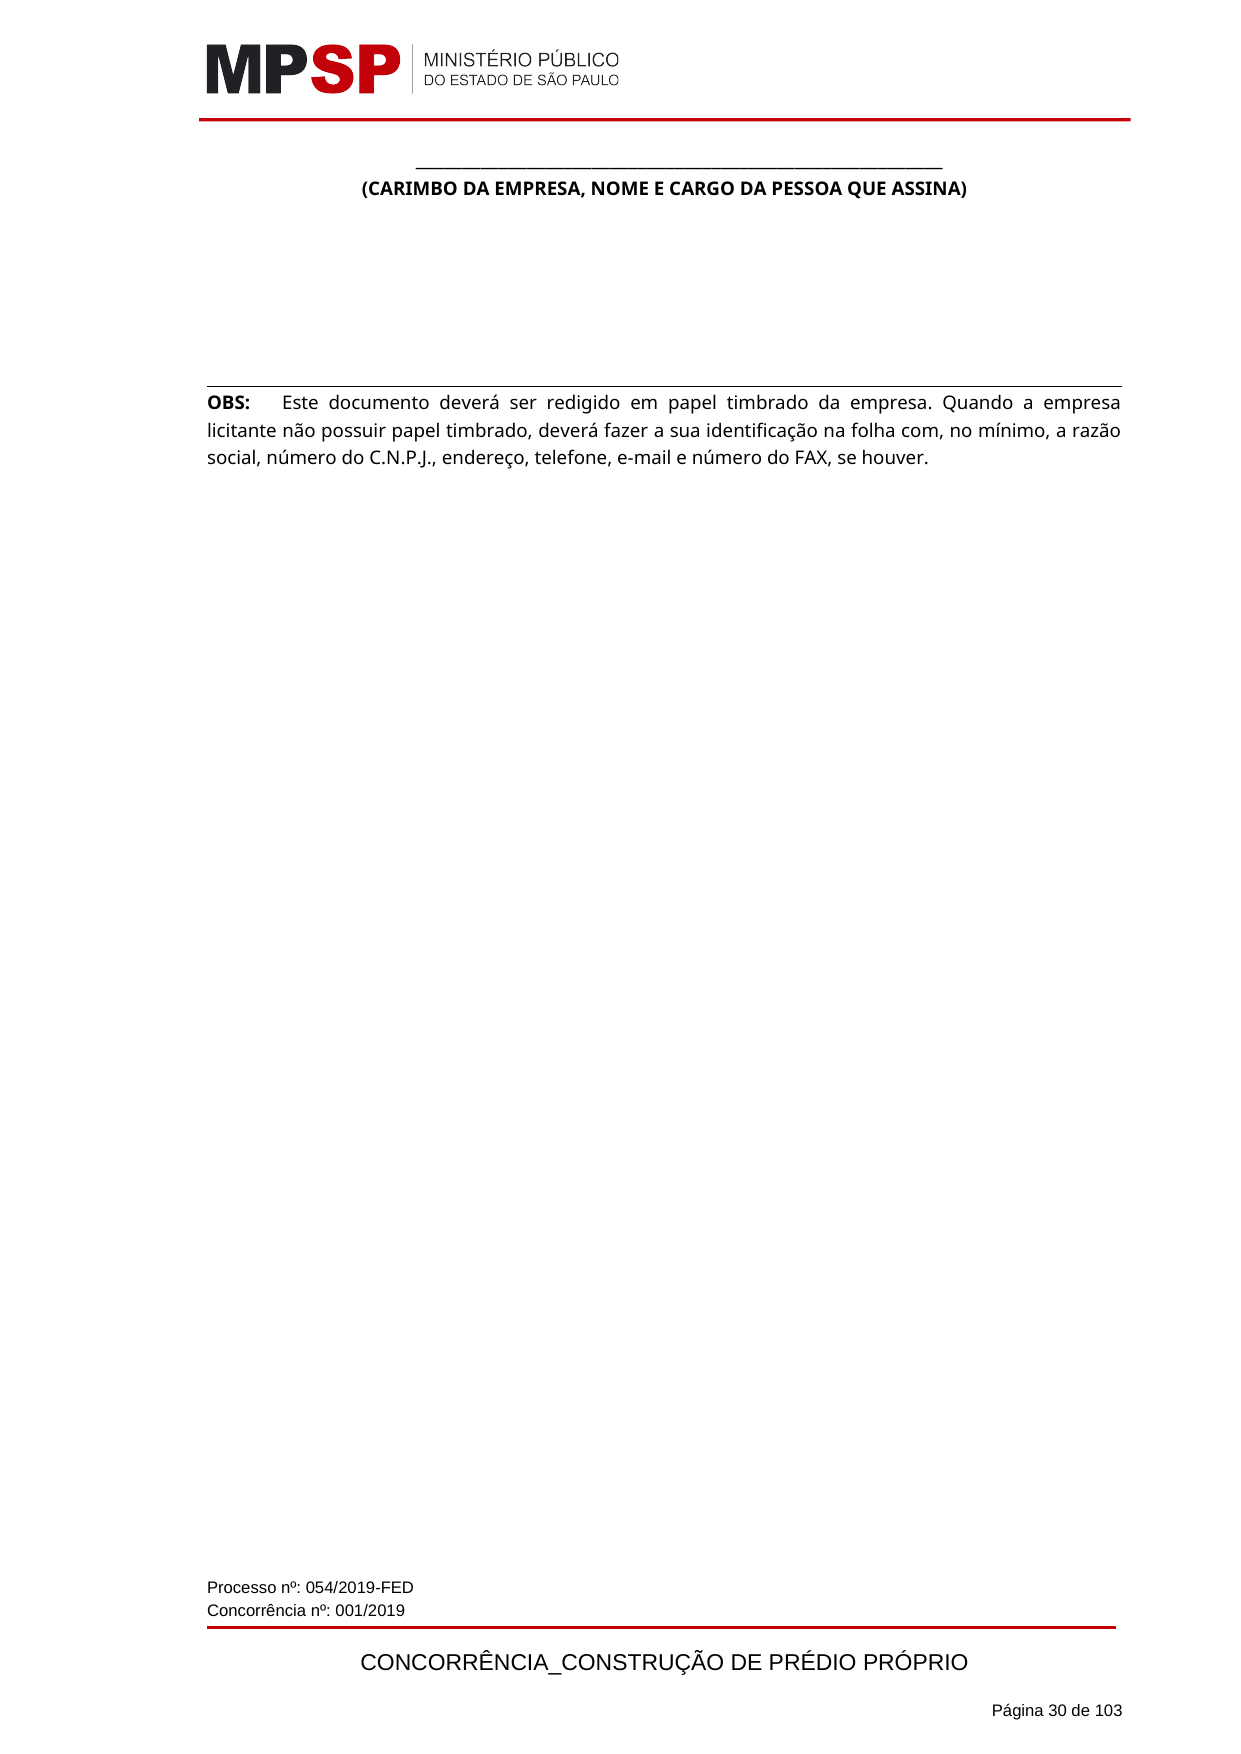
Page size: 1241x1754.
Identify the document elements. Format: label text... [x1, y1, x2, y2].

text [207, 144, 1122, 173]
text OBS: Este documento deverá ser redigido em papel timbrado da empresa. Quando a empresa licitante não possuir papel timbrado, deverá fazer a sua identificação na folha com, no mínimo, a razão social, número do C.N.P.J., endereço, telefone, e-mail e número do FAX, se houver. [207, 389, 1122, 470]
text (CARIMBO DA EMPRESA, NOME E CARGO DA PESSOA QUE ASSINA) [207, 175, 1122, 201]
picture [206, 44, 619, 94]
